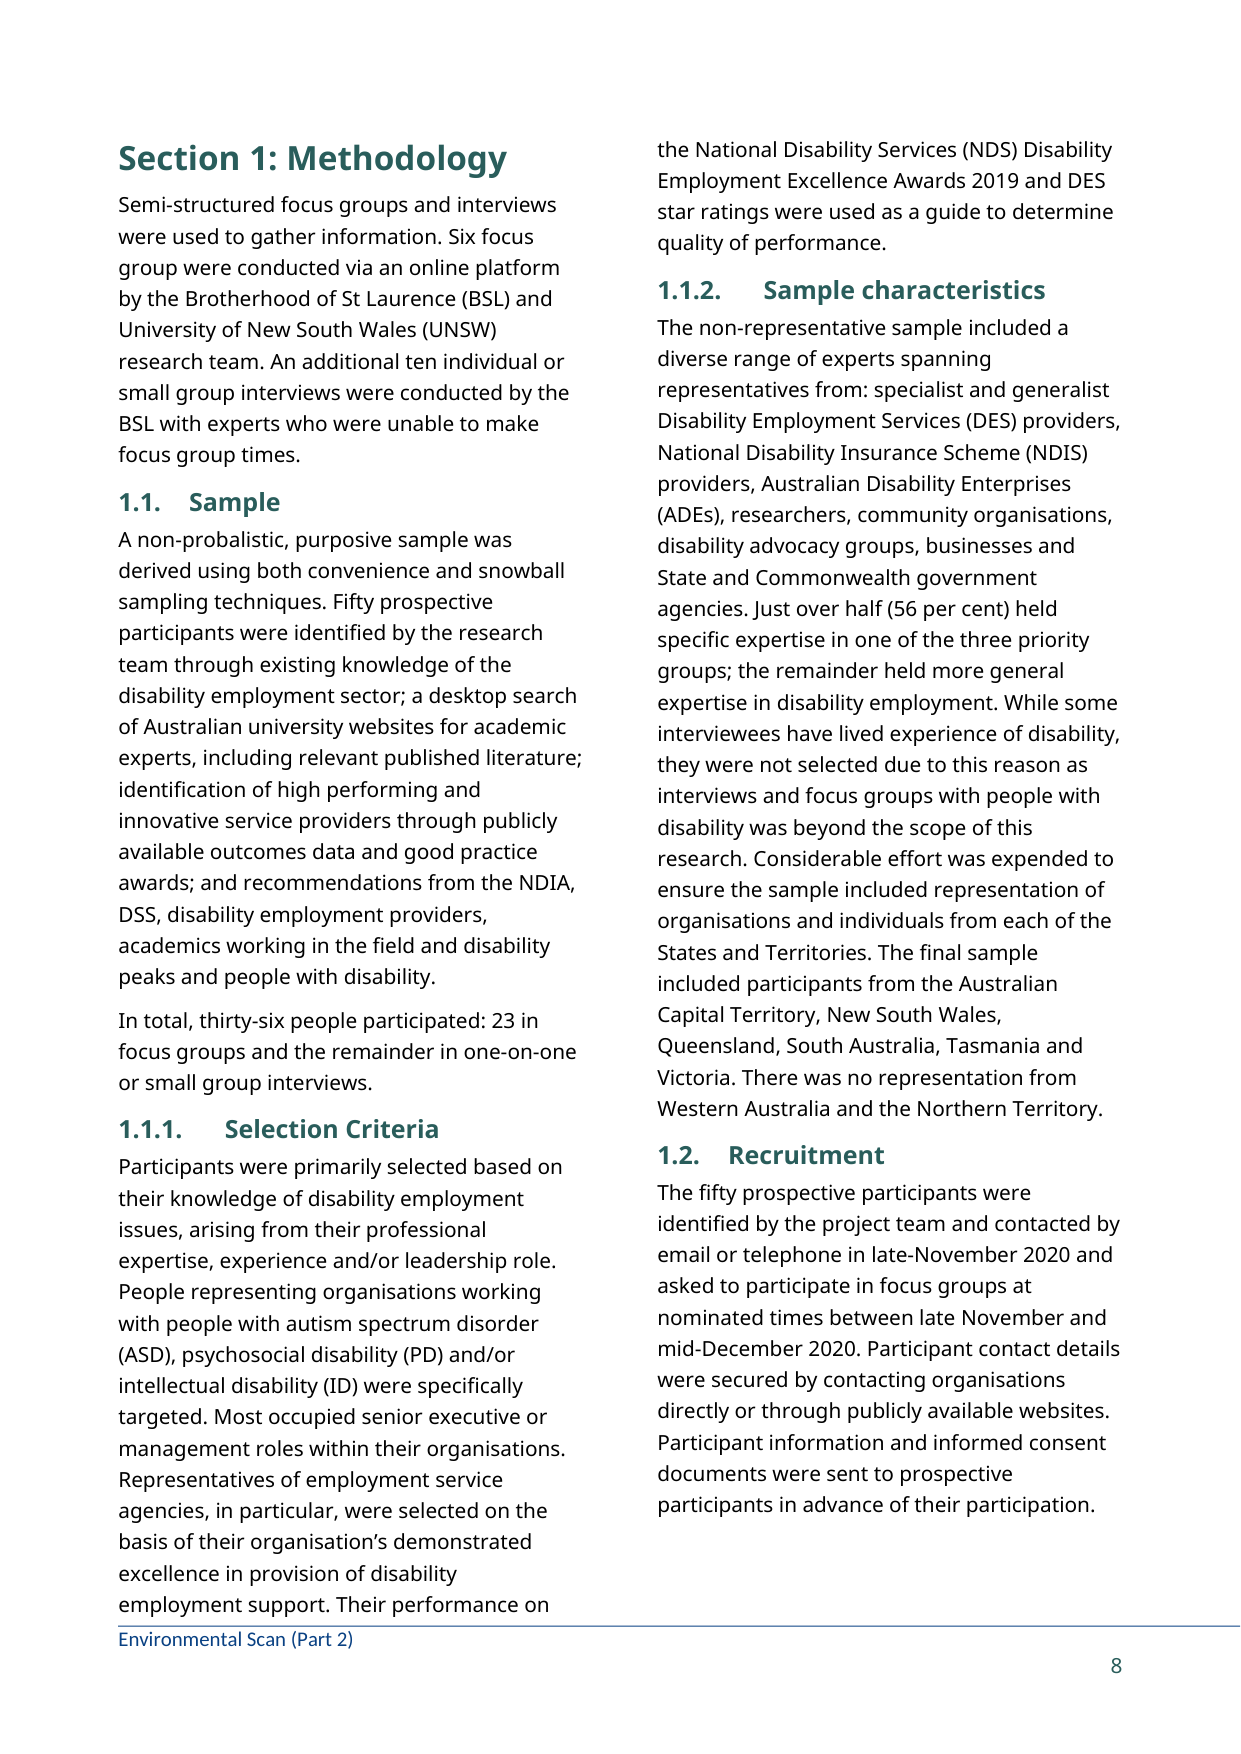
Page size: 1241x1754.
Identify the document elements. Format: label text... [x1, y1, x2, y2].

subtitle Recruitment [657, 1138, 1122, 1172]
subtitle Sample characteristics [657, 272, 1122, 306]
text The non-representative sample included a diverse range of experts spanning representatives from: specialist and generalist Disability Employment Services (DES) providers, National Disability Insurance Scheme (NDIS) providers, Australian Disability Enterprises (ADEs), researchers, community organisations, disability advocacy groups, businesses and State and Commonwealth government agencies. Just over half (56 per cent) held specific expertise in one of the three priority groups; the remainder held more general expertise in disability employment. While some interviewees have lived experience of disability, they were not selected due to this reason as interviews and focus groups with people with disability was beyond the scope of this research. Considerable effort was expended to ensure the sample included representation of organisations and individuals from each of the States and Territories. The final sample included participants from the Australian Capital Territory, New South Wales, Queensland, South Australia, Tasmania and Victoria. There was no representation from Western Australia and the Northern Territory. [657, 313, 1122, 1122]
text The fifty prospective participants were identified by the project team and contacted by email or telephone in late-November 2020 and asked to participate in focus groups at nominated times between late November and mid-December 2020. Participant contact details were secured by contacting organisations directly or through publicly available websites. Participant information and informed consent documents were sent to prospective participants in advance of their participation. [657, 1178, 1122, 1519]
text A non-probalistic, purposive sample was derived using both convenience and snowball sampling techniques. Fifty prospective participants were identified by the research team through existing knowledge of the disability employment sector; a desktop search of Australian university websites for academic experts, including relevant published literature; identification of high performing and innovative service providers through publicly available outcomes data and good practice awards; and recommendations from the NDIA, DSS, disability employment providers, academics working in the field and disability peaks and people with disability. [118, 525, 583, 991]
text Semi-structured focus groups and interviews were used to gather information. Six focus group were conducted via an online platform by the Brotherhood of St Laurence (BSL) and University of New South Wales (UNSW) research team. An additional ten individual or small group interviews were conducted by the BSL with experts who were unable to make focus group times. [118, 191, 583, 469]
text In total, thirty-six people participated: 23 in focus groups and the remainder in one-on-one or small group interviews. [118, 1006, 583, 1097]
subtitle Selection Criteria [118, 1112, 583, 1146]
text Participants were primarily selected based on their knowledge of disability employment issues, arising from their professional expertise, experience and/or leadership role. People representing organisations working with people with autism spectrum disorder (ASD), psychosocial disability (PD) and/or intellectual disability (ID) were specifically targeted. Most occupied senior executive or management roles within their organisations. Representatives of employment service agencies, in particular, were selected on the basis of their organisation’s demonstrated excellence in provision of disability employment support. Their performance on the National Disability Services (NDS) Disability Employment Excellence Awards 2019 and DES star ratings were used as a guide to determine quality of performance. [657, 135, 1122, 257]
subtitle Sample [118, 484, 583, 518]
subtitle Section 1: Methodology [118, 135, 583, 180]
text Participants were primarily selected based on their knowledge of disability employment issues, arising from their professional expertise, experience and/or leadership role. People representing organisations working with people with autism spectrum disorder (ASD), psychosocial disability (PD) and/or intellectual disability (ID) were specifically targeted. Most occupied senior executive or management roles within their organisations. Representatives of employment service agencies, in particular, were selected on the basis of their organisation’s demonstrated excellence in provision of disability employment support. Their performance on the National Disability Services (NDS) Disability Employment Excellence Awards 2019 and DES star ratings were used as a guide to determine quality of performance. [118, 1152, 583, 1618]
